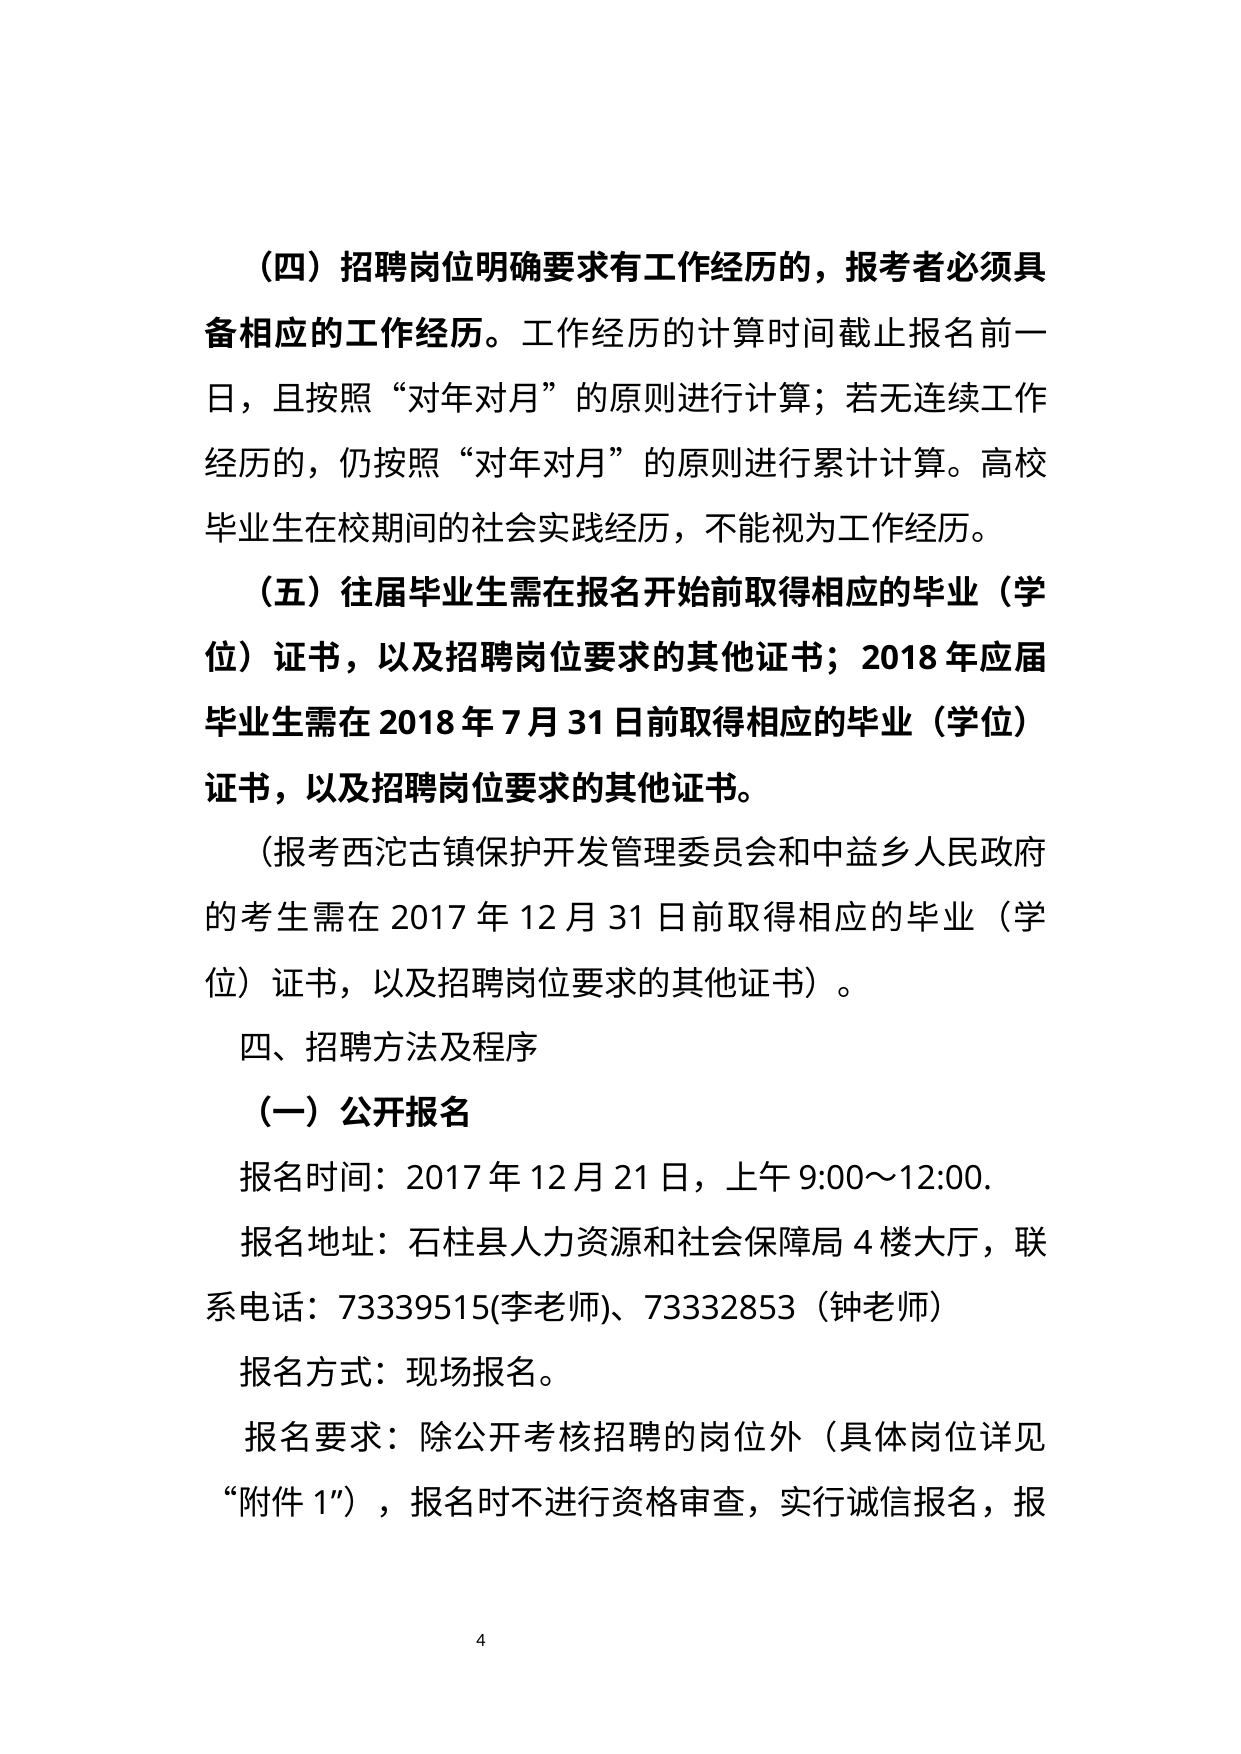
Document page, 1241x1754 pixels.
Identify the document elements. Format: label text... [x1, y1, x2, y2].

text （一）公开报名 [204, 1078, 1048, 1143]
text 报名地址：石柱县人力资源和社会保障局4楼大厅，联系电话：73339515(李老师)、73332853（钟老师） [204, 1208, 1048, 1338]
text （报考西沱古镇保护开发管理委员会和中益乡人民政府的考生需在2017年12月31日前取得相应的毕业（学位）证书，以及招聘岗位要求的其他证书）。 [204, 818, 1048, 1013]
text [204, 1403, 1048, 1533]
text 报名时间：2017年12月21日，上午9:00～12:00. [204, 1143, 1048, 1208]
text 四、招聘方法及程序 [204, 1013, 1048, 1078]
text （五）往届毕业生需在报名开始前取得相应的毕业（学位）证书，以及招聘岗位要求的其他证书；2018年应届毕业生需在2018年7月31日前取得相应的毕业（学位）证书，以及招聘岗位要求的其他证书。 [204, 558, 1048, 818]
text 报名方式：现场报名。 [204, 1338, 1048, 1403]
text （四）招聘岗位明确要求有工作经历的，报考者必须具备相应的工作经历。工作经历的计算时间截止报名前一日，且按照“对年对月”的原则进行计算；若无连续工作经历的，仍按照“对年对月”的原则进行累计计算。高校毕业生在校期间的社会实践经历，不能视为工作经历。 [204, 233, 1048, 558]
